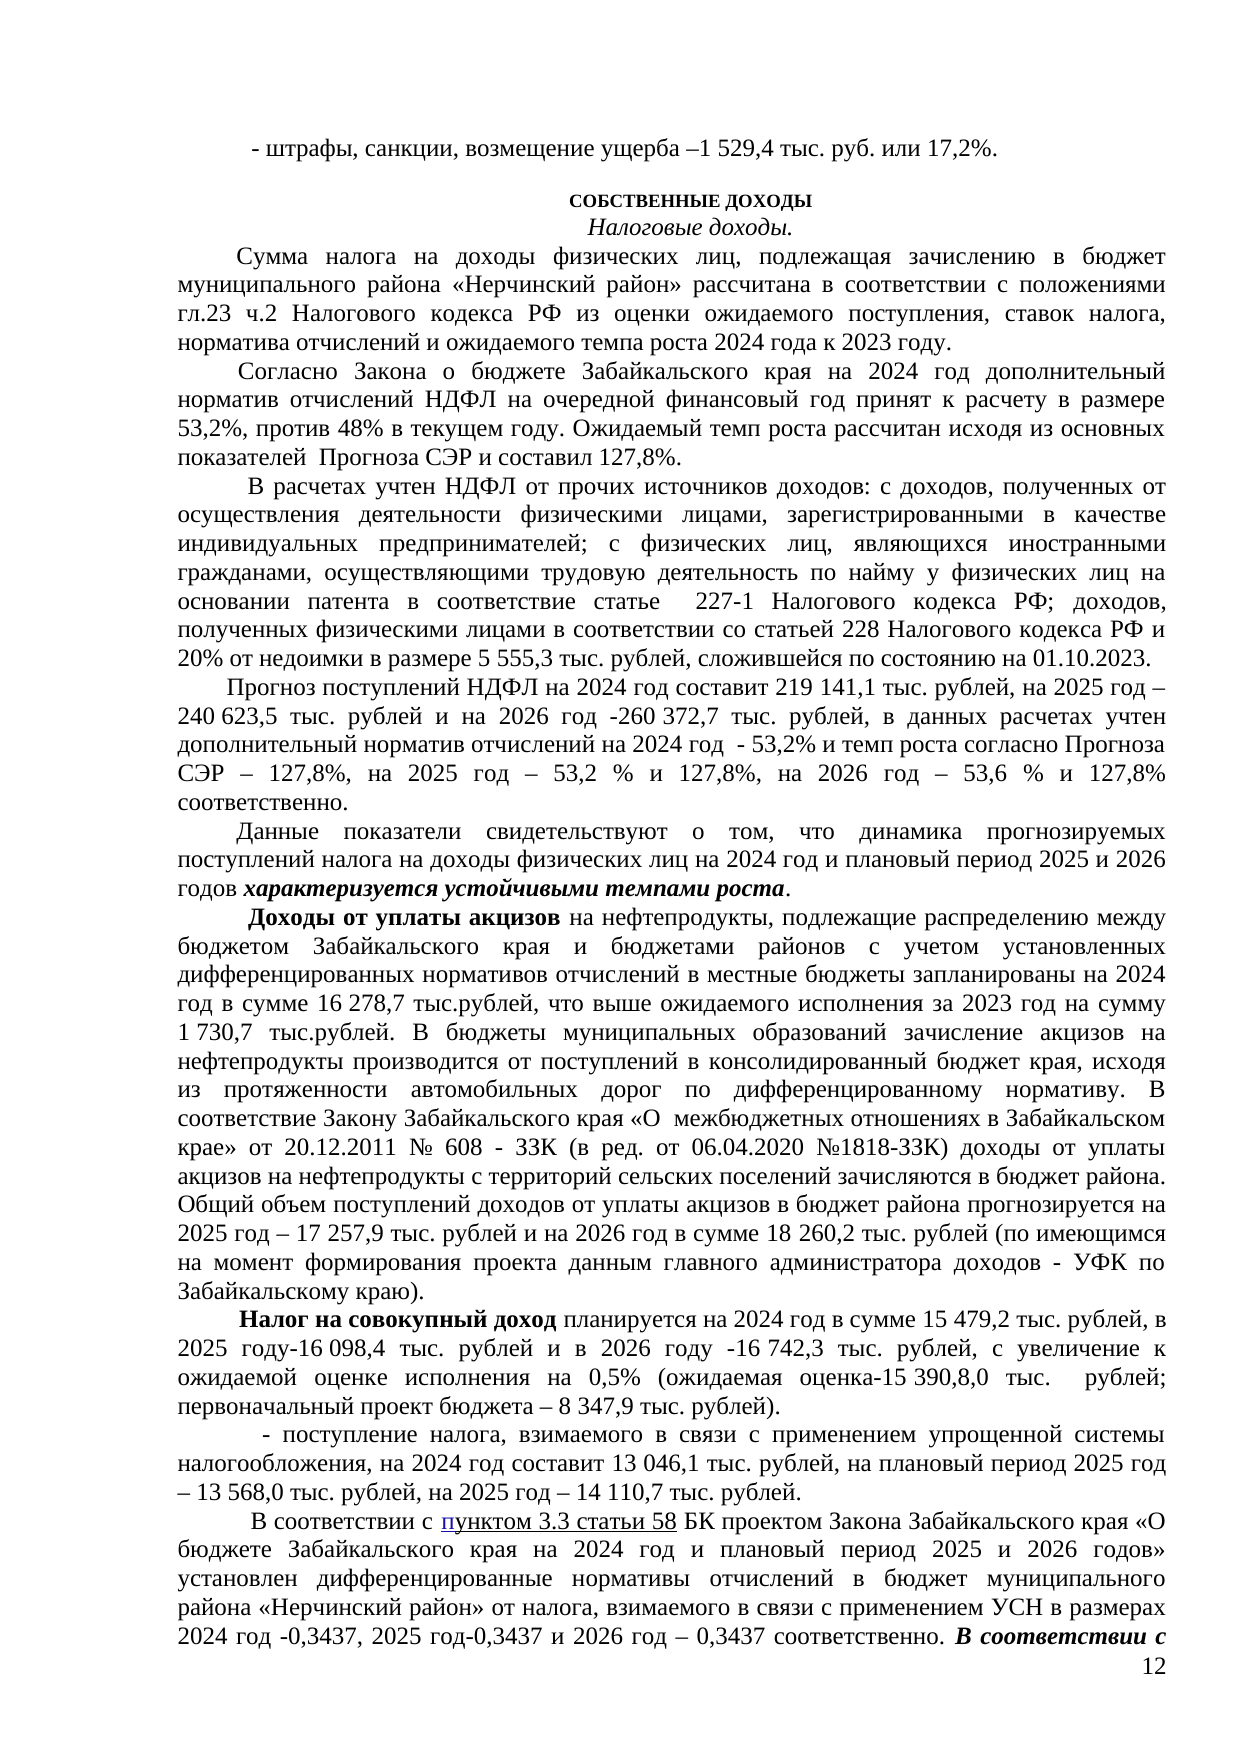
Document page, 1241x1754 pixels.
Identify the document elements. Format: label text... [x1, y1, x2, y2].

title Доходы от уплаты акцизов на нефтепродукты, подлежащие распределению между бюджетом Забайкальского края и бюджетами районов с учетом установленных дифференцированных нормативов отчислений в местные бюджеты запланированы на 2024 год в сумме 16 278,7 тыс.рублей, что выше ожидаемого исполнения за 2023 год на сумму 1 730,7 тыс.рублей. В бюджеты муниципальных образований зачисление акцизов на нефтепродукты производится от поступлений в консолидированный бюджет края, исходя из протяженности автомобильных дорог по дифференцированному нормативу. В соответствие Закону Забайкальского края «О межбюджетных отношениях в Забайкальском крае» от 20.12.2011 № 608 - ЗЗК (в ред. от 06.04.2020 №1818-ЗЗК) доходы от уплаты акцизов на нефтепродукты с территорий сельских поселений зачисляются в бюджет района. Общий объем поступлений доходов от уплаты акцизов в бюджет района прогнозируется на 2025 год – 17 257,9 тыс. рублей и на 2026 год в сумме 18 260,2 тыс. рублей (по имеющимся на момент формирования проекта данным главного администратора доходов - УФК по Забайкальскому краю). [177, 902, 1167, 1304]
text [177, 1506, 1167, 1649]
text СОБСТВЕННЫЕ ДОХОДЫ [177, 190, 1167, 212]
text Прогноз поступлений НДФЛ на 2024 год составит 219 141,1 тыс. рублей, на 2025 год – 240 623,5 тыс. рублей и на 2026 год -260 372,7 тыс. рублей, в данных расчетах учтен дополнительный норматив отчислений на 2024 год - 53,2% и темп роста согласно Прогноза СЭР – 127,8%, на 2025 год – 53,2 % и 127,8%, на 2026 год – 53,6 % и 127,8% соответственно. [177, 672, 1167, 816]
text - штрафы, санкции, возмещение ущерба –1 529,4 тыс. руб. или 17,2%. [177, 133, 1167, 162]
text - поступление налога, взимаемого в связи с применением упрощенной системы налогообложения, на 2024 год составит 13 046,1 тыс. рублей, на плановый период 2025 год – 13 568,0 тыс. рублей, на 2025 год – 14 110,7 тыс. рублей. [177, 1419, 1167, 1506]
text Налоговые доходы. [177, 212, 1167, 241]
text Согласно Закона о бюджете Забайкальского края на 2024 год дополнительный норматив отчислений НДФЛ на очередной финансовый год принят к расчету в размере 53,2%, против 48% в текущем году. Ожидаемый темп роста рассчитан исходя из основных показателей Прогноза СЭР и составил 127,8%. [177, 356, 1167, 471]
text Сумма налога на доходы физических лиц, подлежащая зачислению в бюджет муниципального района «Нерчинский район» рассчитана в соответствии с положениями гл.23 ч.2 Налогового кодекса РФ из оценки ожидаемого поступления, ставок налога, норматива отчислений и ожидаемого темпа роста 2024 года к 2023 году. [177, 241, 1167, 356]
text Данные показатели свидетельствуют о том, что динамика прогнозируемых поступлений налога на доходы физических лиц на 2024 год и плановый период 2025 и 2026 годов характеризуется устойчивыми темпами роста. [177, 816, 1167, 902]
text В расчетах учтен НДФЛ от прочих источников доходов: с доходов, полученных от осуществления деятельности физическими лицами, зарегистрированными в качестве индивидуальных предпринимателей; с физических лиц, являющихся иностранными гражданами, осуществляющими трудовую деятельность по найму у физических лиц на основании патента в соответствие статье 227-1 Налогового кодекса РФ; доходов, полученных физическими лицами в соответствии со статьей 228 Налогового кодекса РФ и 20% от недоимки в размере 5 555,3 тыс. рублей, сложившейся по состоянию на 01.10.2023. [177, 471, 1167, 672]
text Налог на совокупный доход планируется на 2024 год в сумме 15 479,2 тыс. рублей, в 2025 году-16 098,4 тыс. рублей и в 2026 году -16 742,3 тыс. рублей, с увеличение к ожидаемой оценке исполнения на 0,5% (ожидаемая оценка-15 390,8,0 тыс. рублей; первоначальный проект бюджета – 8 347,9 тыс. рублей). [177, 1304, 1167, 1419]
